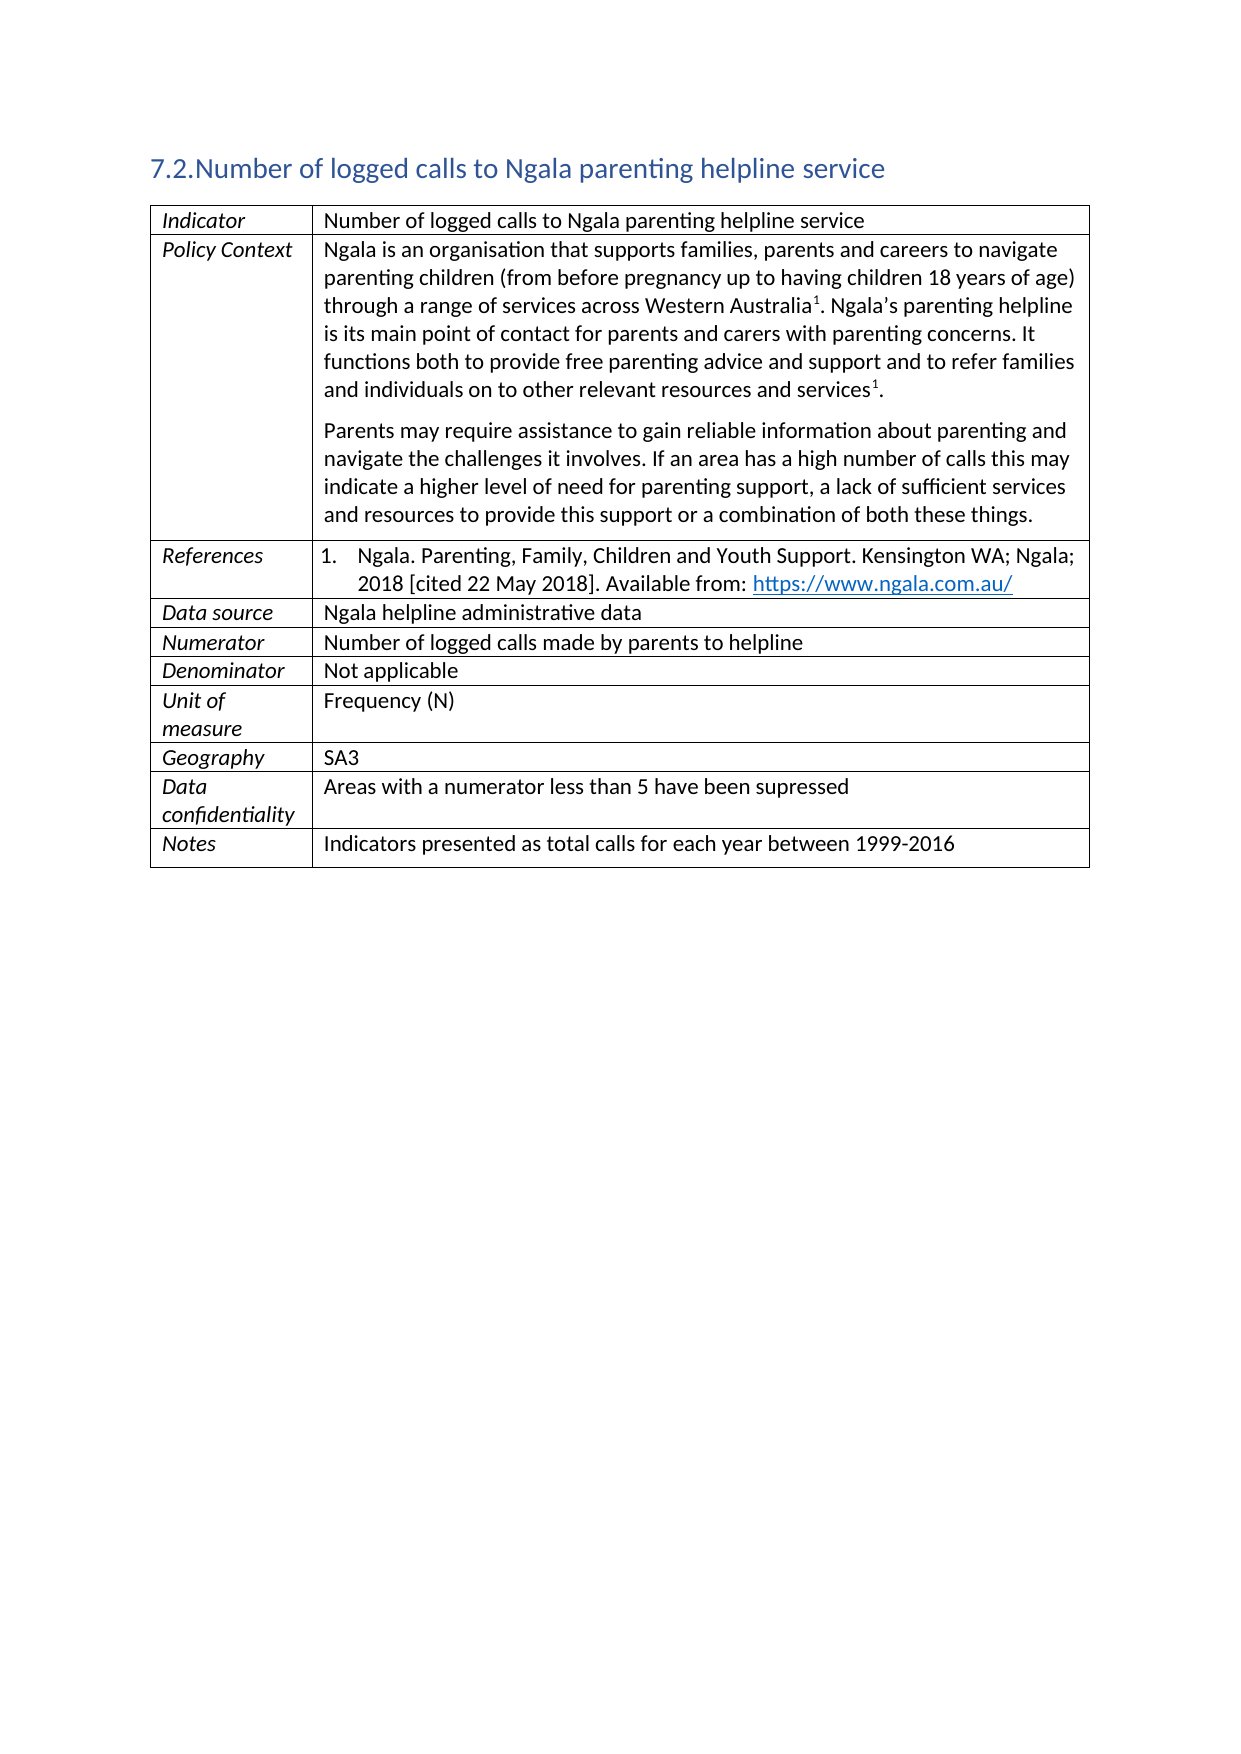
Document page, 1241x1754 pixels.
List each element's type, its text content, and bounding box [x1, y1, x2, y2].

table_header Indicator [151, 206, 312, 234]
table_cell Policy Context [151, 235, 312, 540]
table_cell Areas with a numerator less than 5 have been supressed [313, 772, 1089, 828]
table_cell Geography [151, 743, 312, 771]
table_cell Ngala. Parenting, Family, Children and Youth Support. Kensington WA; Ngala; 2018 [cited 22 May 2018]. Available from: https://www.ngala.com.au/ [313, 541, 1089, 597]
table_cell Indicators presented as total calls for each year between 1999-2016 [313, 829, 1089, 867]
table_cell Data confidentiality [151, 772, 312, 828]
table_cell Number of logged calls made by parents to helpline [313, 628, 1089, 656]
table_cell SA3 [313, 743, 1089, 771]
table_header Number of logged calls to Ngala parenting helpline service [313, 206, 1089, 234]
table_cell Not applicable [313, 657, 1089, 685]
table_cell Notes [151, 829, 312, 867]
table_cell References [151, 541, 312, 597]
table_cell Data source [151, 599, 312, 627]
table_cell Frequency (N) [313, 686, 1089, 742]
table_cell Ngala helpline administrative data [313, 599, 1089, 627]
table_cell Unit of measure [151, 686, 312, 742]
table_cell Numerator [151, 628, 312, 656]
table_cell Ngala is an organisation that supports families, parents and careers to navigate parenting children (from before pregnancy up to having children 18 years of age) through a range of services across Western Australia1. Ngala’s parenting helpline is its main point of contact for parents and carers with parenting concerns. It functions both to provide free parenting advice and support and to refer families and individuals on to other relevant resources and services1. Parents may require assistance to gain reliable information about parenting and navigate the challenges it involves. If an area has a high number of calls this may indicate a higher level of need for parenting support, a lack of sufficient services and resources to provide this support or a combination of both these things. [313, 235, 1089, 540]
subtitle Number of logged calls to Ngala parenting helpline service [150, 150, 1090, 186]
table_cell Denominator [151, 657, 312, 685]
